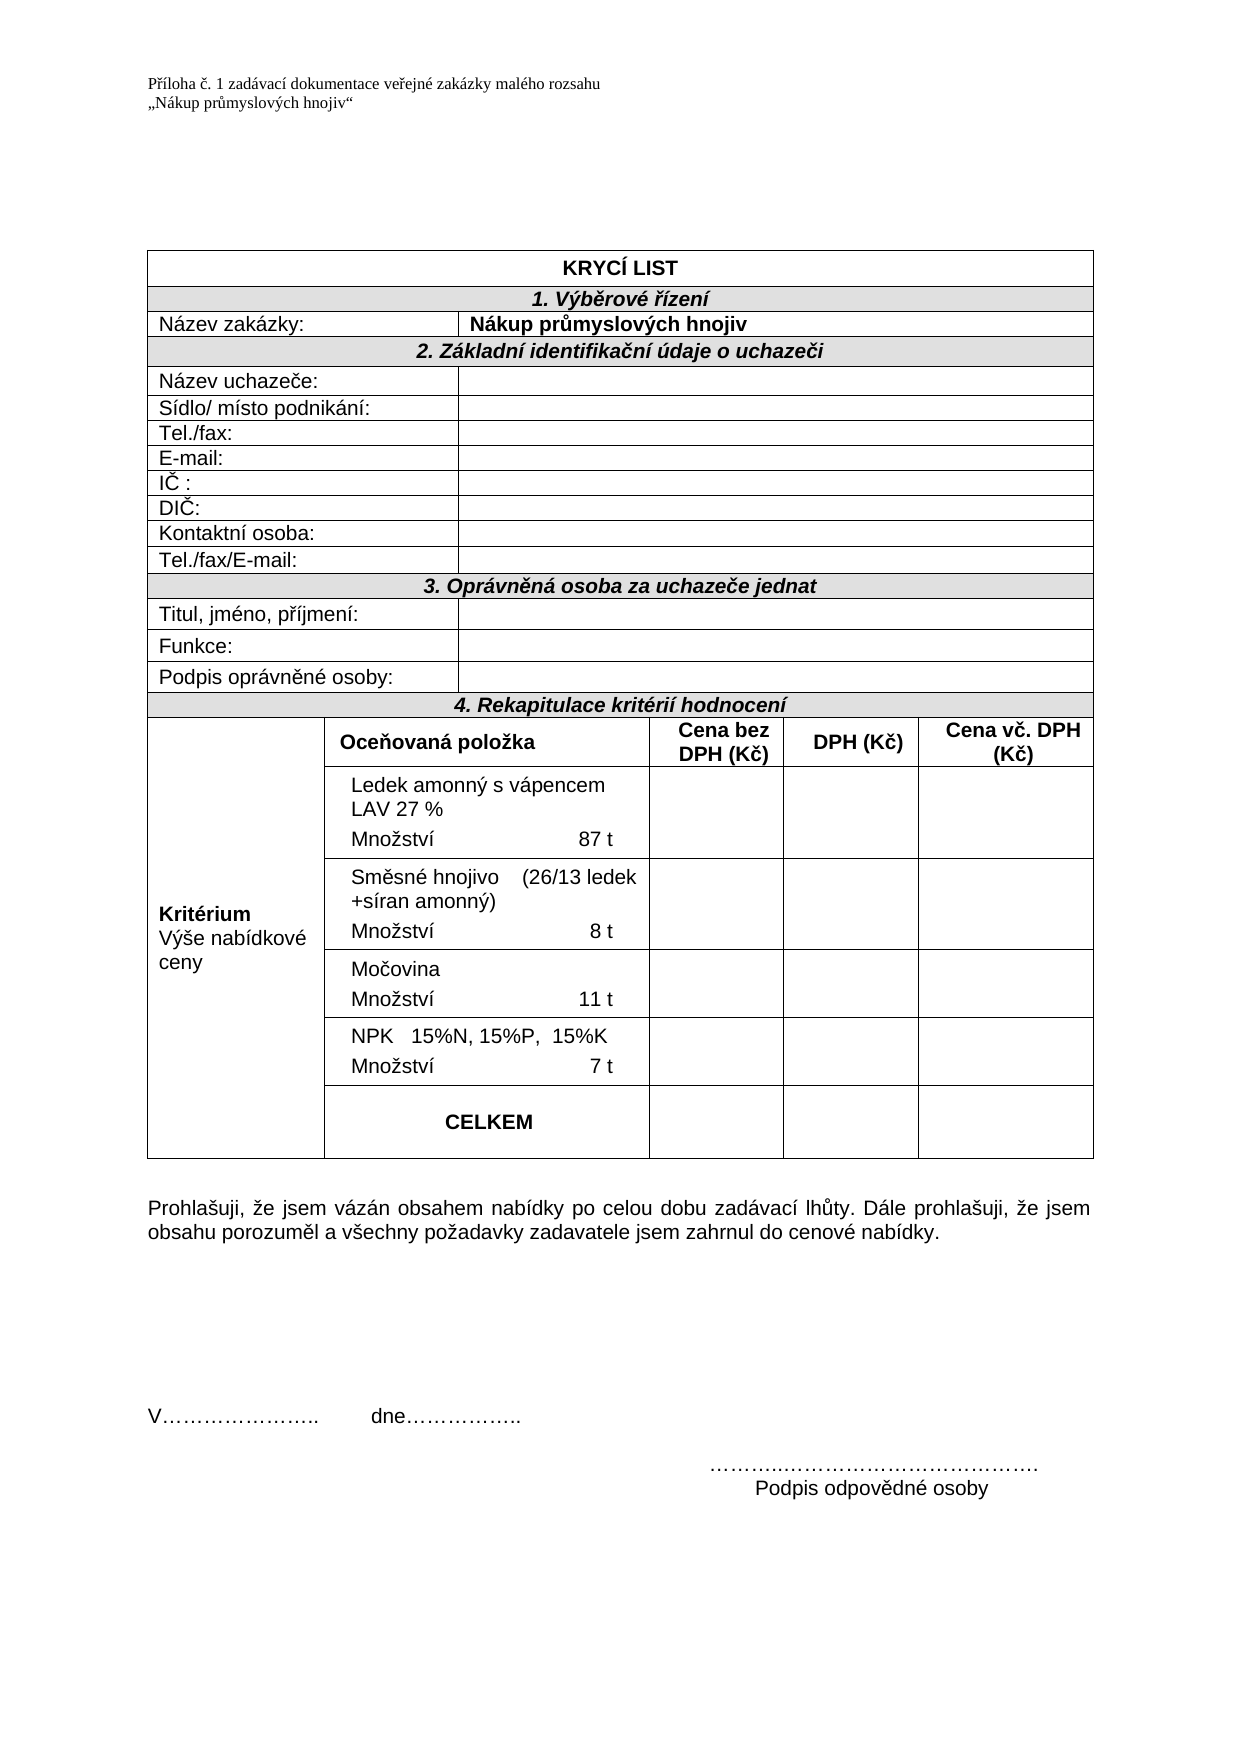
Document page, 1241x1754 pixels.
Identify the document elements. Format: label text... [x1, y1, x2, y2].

table_cell [459, 396, 1093, 420]
table_cell Funkce: [148, 630, 458, 661]
table_cell [459, 367, 1093, 395]
table_cell [784, 859, 918, 949]
table_cell [459, 547, 1093, 573]
table_cell Název zakázky: [148, 312, 458, 336]
text V………………….. dne…………….. [148, 1404, 1093, 1428]
table_cell NPK 15%N, 15%P, 15%K Množství 7 t [325, 1018, 649, 1084]
table_cell DPH (Kč) [784, 718, 918, 766]
table_cell [459, 630, 1093, 661]
table_cell [459, 662, 1093, 692]
table_cell Ledek amonný s vápencem LAV 27 % Množství 87 t [325, 767, 649, 857]
text Prohlašuji, že jsem vázán obsahem nabídky po celou dobu zadávací lhůty. Dále prohlašuji, že jsem obsahu porozuměl a všechny požadavky zadavatele jsem zahrnul do cenové nabídky. [148, 1196, 1093, 1244]
table_cell Oceňovaná položka [325, 718, 649, 766]
table_cell [459, 471, 1093, 495]
text Podpis odpovědné osoby [148, 1476, 1093, 1500]
table_cell CELKEM [325, 1086, 649, 1157]
table_cell [784, 1086, 918, 1157]
table_cell [650, 1086, 783, 1157]
table_header KRYCÍ LIST [148, 251, 1093, 286]
table_cell [919, 1086, 1093, 1157]
table_cell [459, 421, 1093, 445]
table_cell [919, 767, 1093, 857]
table_cell Cena bez DPH (Kč) [650, 718, 783, 766]
table_cell 1. Výběrové řízení [148, 287, 1093, 311]
table_cell [919, 859, 1093, 949]
table_cell 4. Rekapitulace kritérií hodnocení [148, 693, 1093, 717]
table_cell [459, 496, 1093, 520]
table_cell Název uchazeče: [148, 367, 458, 395]
table_cell [650, 1018, 783, 1084]
table_cell [459, 521, 1093, 546]
table_cell Směsné hnojivo (26/13 ledek +síran amonný) Množství 8 t [325, 859, 649, 949]
table_cell Podpis oprávněné osoby: [148, 662, 458, 692]
table_cell IČ : [148, 471, 458, 495]
table_cell [459, 446, 1093, 470]
table_cell Kontaktní osoba: [148, 521, 458, 546]
table_cell [650, 767, 783, 857]
table_cell [650, 950, 783, 1017]
table_cell DIČ: [148, 496, 458, 520]
table_cell Nákup průmyslových hnojiv [459, 312, 1093, 336]
table_cell [784, 767, 918, 857]
table_cell E-mail: [148, 446, 458, 470]
table_cell [459, 599, 1093, 629]
table_cell [919, 1018, 1093, 1084]
table_cell Cena vč. DPH (Kč) [919, 718, 1093, 766]
table_cell Sídlo/ místo podnikání: [148, 396, 458, 420]
table_cell Tel./fax/E-mail: [148, 547, 458, 573]
table_cell Tel./fax: [148, 421, 458, 445]
table_cell 2. Základní identifikační údaje o uchazeči [148, 337, 1093, 366]
table_cell Titul, jméno, příjmení: [148, 599, 458, 629]
text ………..………………………………. [148, 1452, 1093, 1476]
table_cell [784, 1018, 918, 1084]
table_cell 3. Oprávněná osoba za uchazeče jednat [148, 574, 1093, 598]
table_cell [919, 950, 1093, 1017]
table_cell Močovina Množství 11 t [325, 950, 649, 1017]
table_cell Kritérium Výše nabídkové ceny [148, 718, 324, 1157]
table_cell [784, 950, 918, 1017]
table_cell [650, 859, 783, 949]
